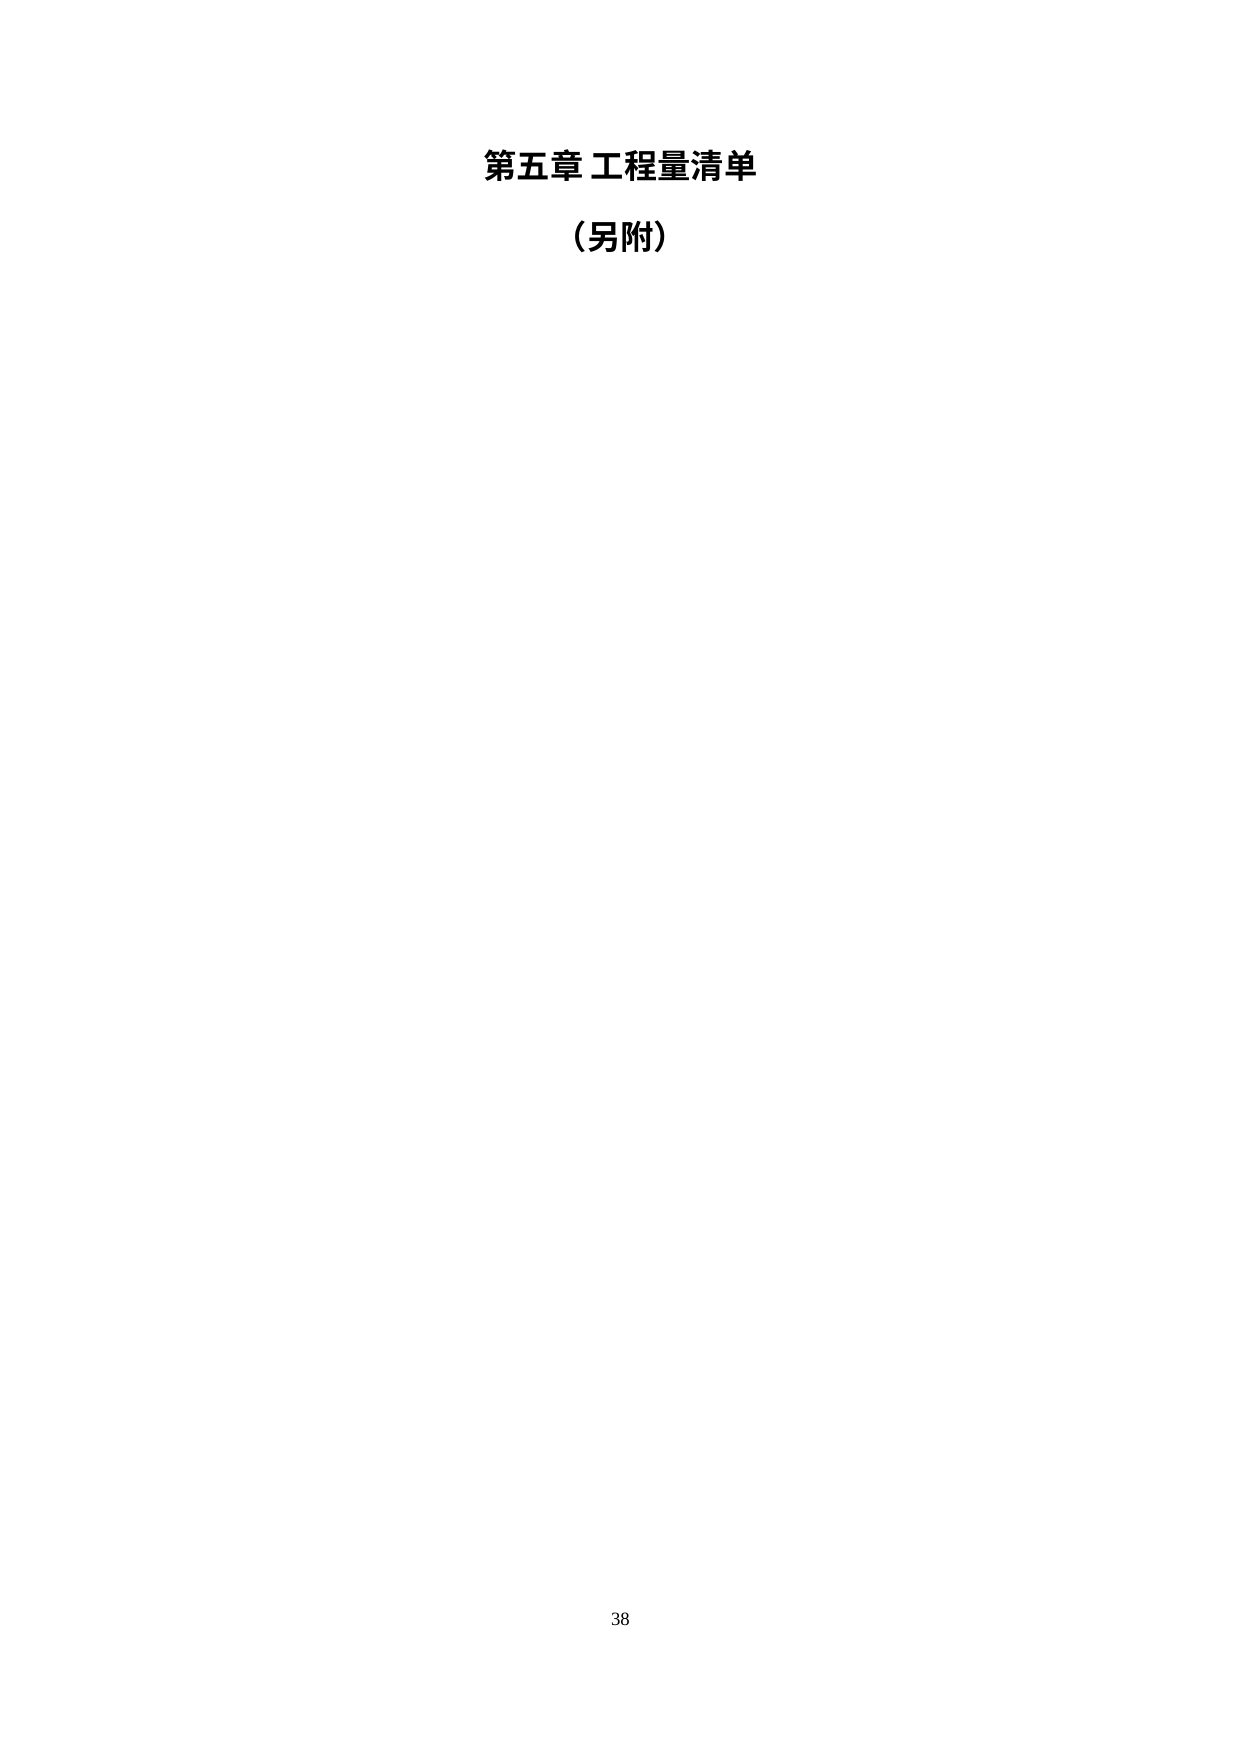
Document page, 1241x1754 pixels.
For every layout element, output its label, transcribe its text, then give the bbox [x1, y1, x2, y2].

text 第五章 工程量清单 [118, 148, 1122, 187]
text （另附） [118, 211, 1122, 259]
